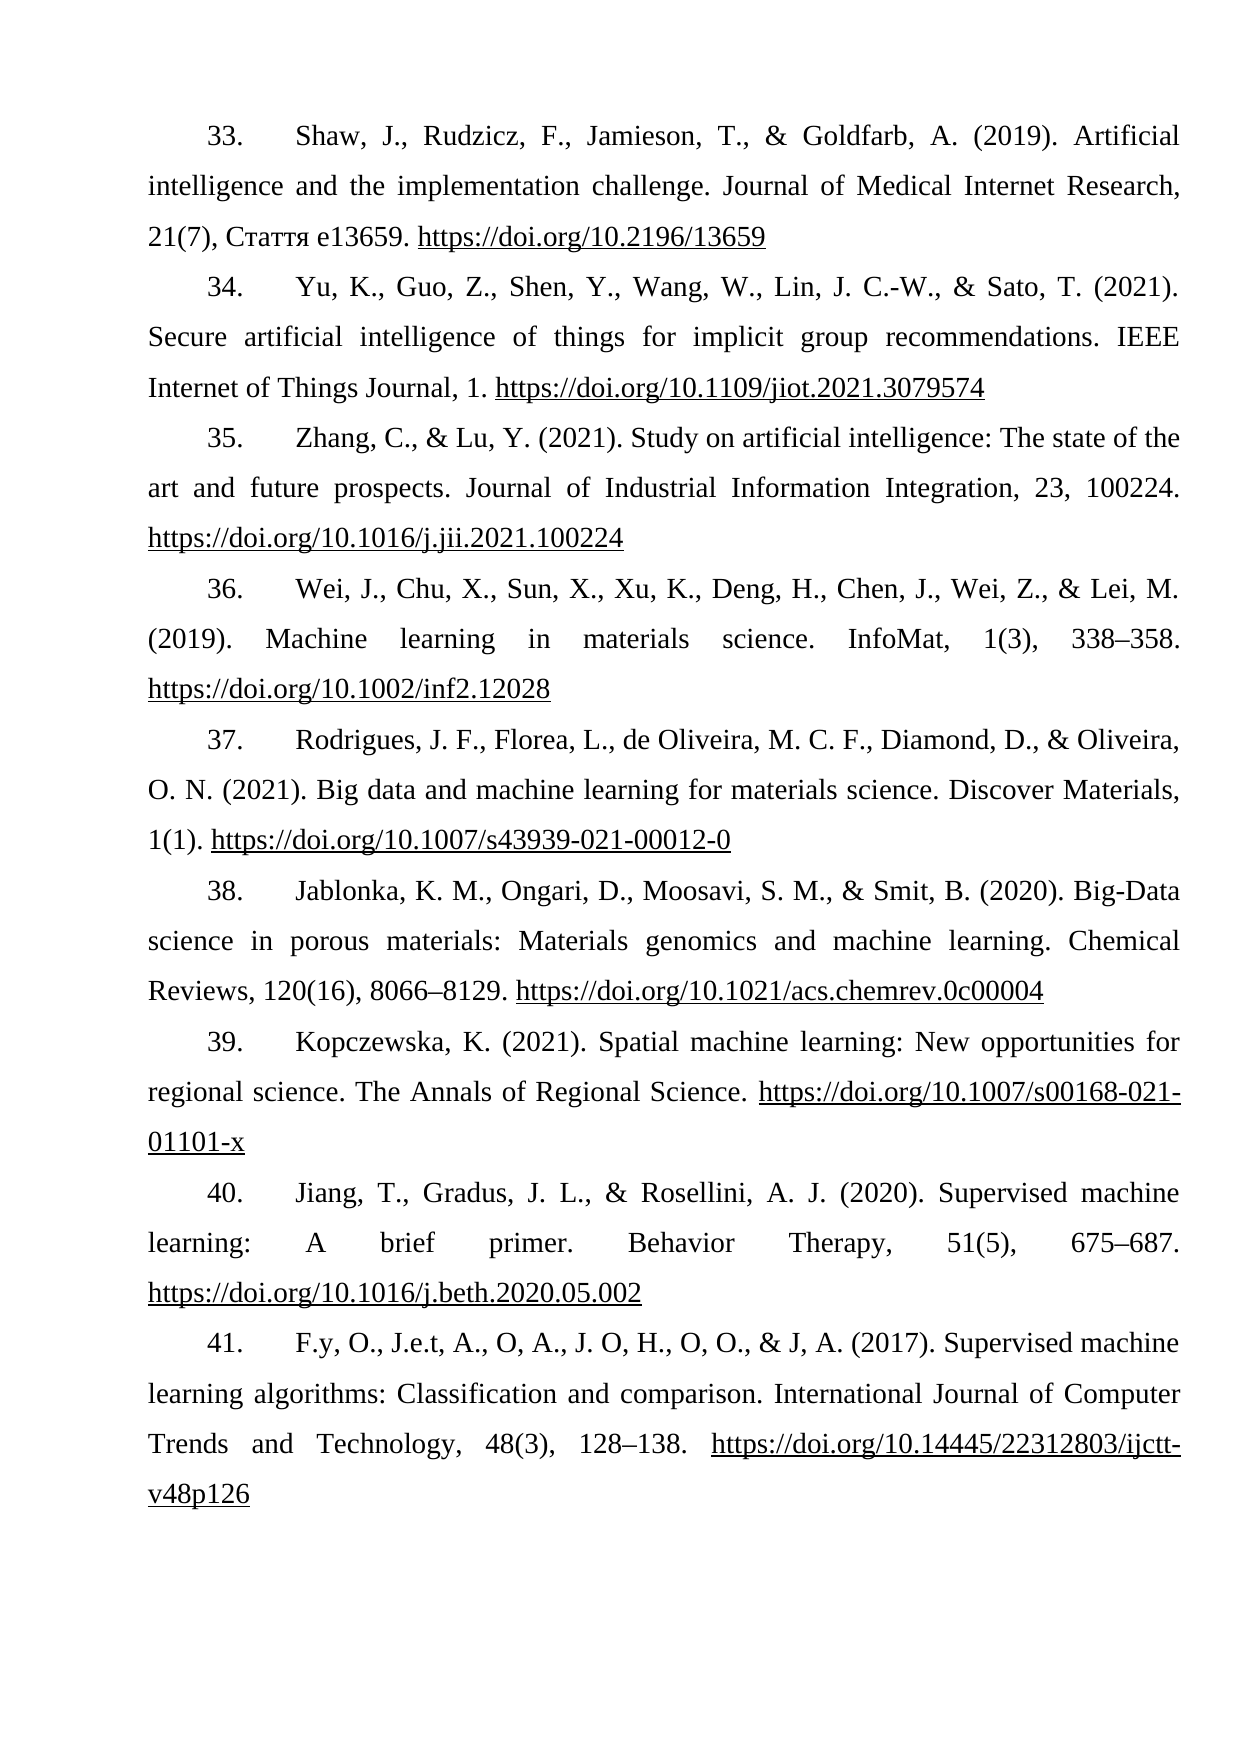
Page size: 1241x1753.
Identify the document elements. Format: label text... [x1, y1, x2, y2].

list Wei, J., Chu, X., Sun, X., Xu, K., Deng, H., Chen, J., Wei, Z., & Lei, M. (2019). Machine learning in materials science. InfoMat, 1(3), 338–358. https://doi.org/10.1002/inf2.12028 [148, 571, 1181, 705]
list Kopczewska, K. (2021). Spatial machine learning: New opportunities for regional science. The Annals of Regional Science. https://doi.org/10.1007/s00168-021-01101-x [148, 1024, 1181, 1158]
list Shaw, J., Rudzicz, F., Jamieson, T., & Goldfarb, A. (2019). Artificial intelligence and the implementation challenge. Journal of Medical Internet Research, 21(7), Стаття e13659. https://doi.org/10.2196/13659 [148, 118, 1181, 252]
list Zhang, C., & Lu, Y. (2021). Study on artificial intelligence: The state of the art and future prospects. Journal of Industrial Information Integration, 23, 100224. https://doi.org/10.1016/j.jii.2021.100224 [148, 420, 1181, 554]
list Jablonka, K. M., Ongari, D., Moosavi, S. M., & Smit, B. (2020). Big-Data science in porous materials: Materials genomics and machine learning. Chemical Reviews, 120(16), 8066–8129. https://doi.org/10.1021/acs.chemrev.0c00004 [148, 873, 1181, 1007]
list Jiang, T., Gradus, J. L., & Rosellini, A. J. (2020). Supervised machine learning: A brief primer. Behavior Therapy, 51(5), 675–687. https://doi.org/10.1016/j.beth.2020.05.002 [148, 1175, 1181, 1309]
list Rodrigues, J. F., Florea, L., de Oliveira, M. C. F., Diamond, D., & Oliveira, O. N. (2021). Big data and machine learning for materials science. Discover Materials, 1(1). https://doi.org/10.1007/s43939-021-00012-0 [148, 722, 1181, 856]
list F.y, O., J.e.t, A., O, A., J. O, H., O, O., & J, A. (2017). Supervised machine learning algorithms: Classification and comparison. International Journal of Computer Trends and Technology, 48(3), 128–138. https://doi.org/10.14445/22312803/ijctt-v48p126 [148, 1326, 1181, 1510]
list Yu, K., Guo, Z., Shen, Y., Wang, W., Lin, J. C.-W., & Sato, T. (2021). Secure artificial intelligence of things for implicit group recommendations. IEEE Internet of Things Journal, 1. https://doi.org/10.1109/jiot.2021.3079574 [148, 269, 1181, 403]
